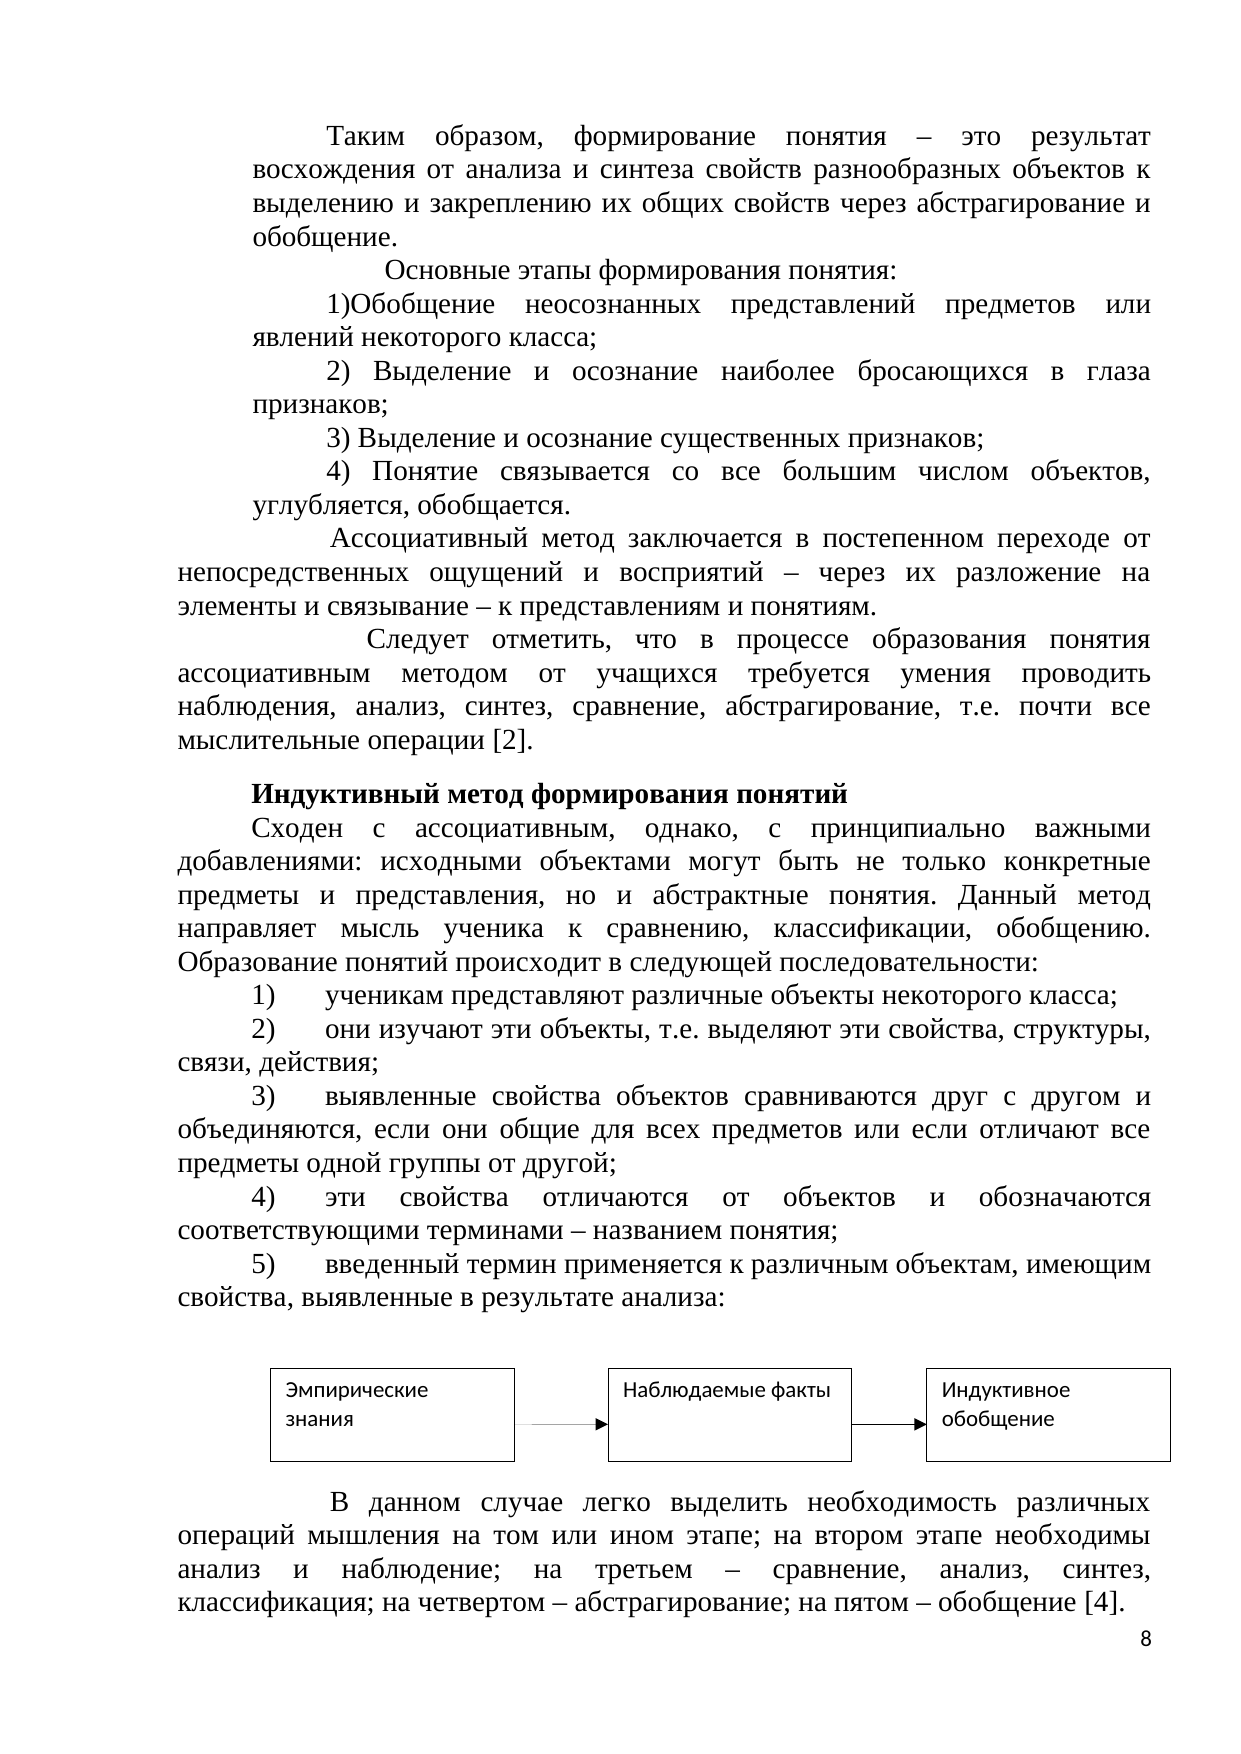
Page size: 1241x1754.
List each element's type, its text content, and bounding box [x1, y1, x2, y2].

text 3) Выделение и осознание существенных признаков; [252, 420, 1152, 453]
list выявленные свойства объектов сравниваются друг с другом и объединяются, если они общие для всех предметов или если отличают все предметы одной группы от другой; [177, 1078, 1152, 1179]
text 2) Выделение и осознание наиболее бросающихся в глаза признаков; [252, 353, 1152, 420]
text Индуктивный метод формирования понятий [177, 776, 1152, 810]
list они изучают эти объекты, т.е. выделяют эти свойства, структуры, связи, действия; [177, 1011, 1152, 1078]
text 1)Обобщение неосознанных представлений предметов или явлений некоторого класса; [252, 286, 1152, 353]
text Сходен с ассоциативным, однако, с принципиально важными добавлениями: исходными объектами могут быть не только конкретные предметы и представления, но и абстрактные понятия. Данный метод направляет мысль ученика к сравнению, классификации, обобщению. Образование понятий происходит в следующей последовательности: [177, 810, 1152, 977]
text Следует отметить, что в процессе образования понятия ассоциативным методом от учащихся требуется умения проводить наблюдения, анализ, синтез, сравнение, абстрагирование, т.е. почти все мыслительные операции [2]. [177, 621, 1152, 755]
list ученикам представляют различные объекты некоторого класса; [177, 977, 1152, 1011]
list введенный термин применяется к различным объектам, имеющим свойства, выявленные в результате анализа: [177, 1246, 1152, 1313]
text 4) Понятие связывается со все большим числом объектов, углубляется, обобщается. [252, 453, 1152, 521]
text В данном случае легко выделить необходимость различных операций мышления на том или ином этапе; на втором этапе необходимы анализ и наблюдение; на третьем – сравнение, анализ, синтез, классификация; на четвертом – абстрагирование; на пятом – обобщение [4]. [177, 1484, 1152, 1618]
text Основные этапы формирования понятия: [252, 252, 1152, 286]
text Ассоциативный метод заключается в постепенном переходе от непосредственных ощущений и восприятий – через их разложение на элементы и связывание – к представлениям и понятиям. [177, 521, 1152, 621]
text Таким образом, формирование понятия – это результат восхождения от анализа и синтеза свойств разнообразных объектов к выделению и закреплению их общих свойств через абстрагирование и обобщение. [252, 118, 1152, 252]
list эти свойства отличаются от объектов и обозначаются соответствующими терминами – названием понятия; [177, 1179, 1152, 1246]
